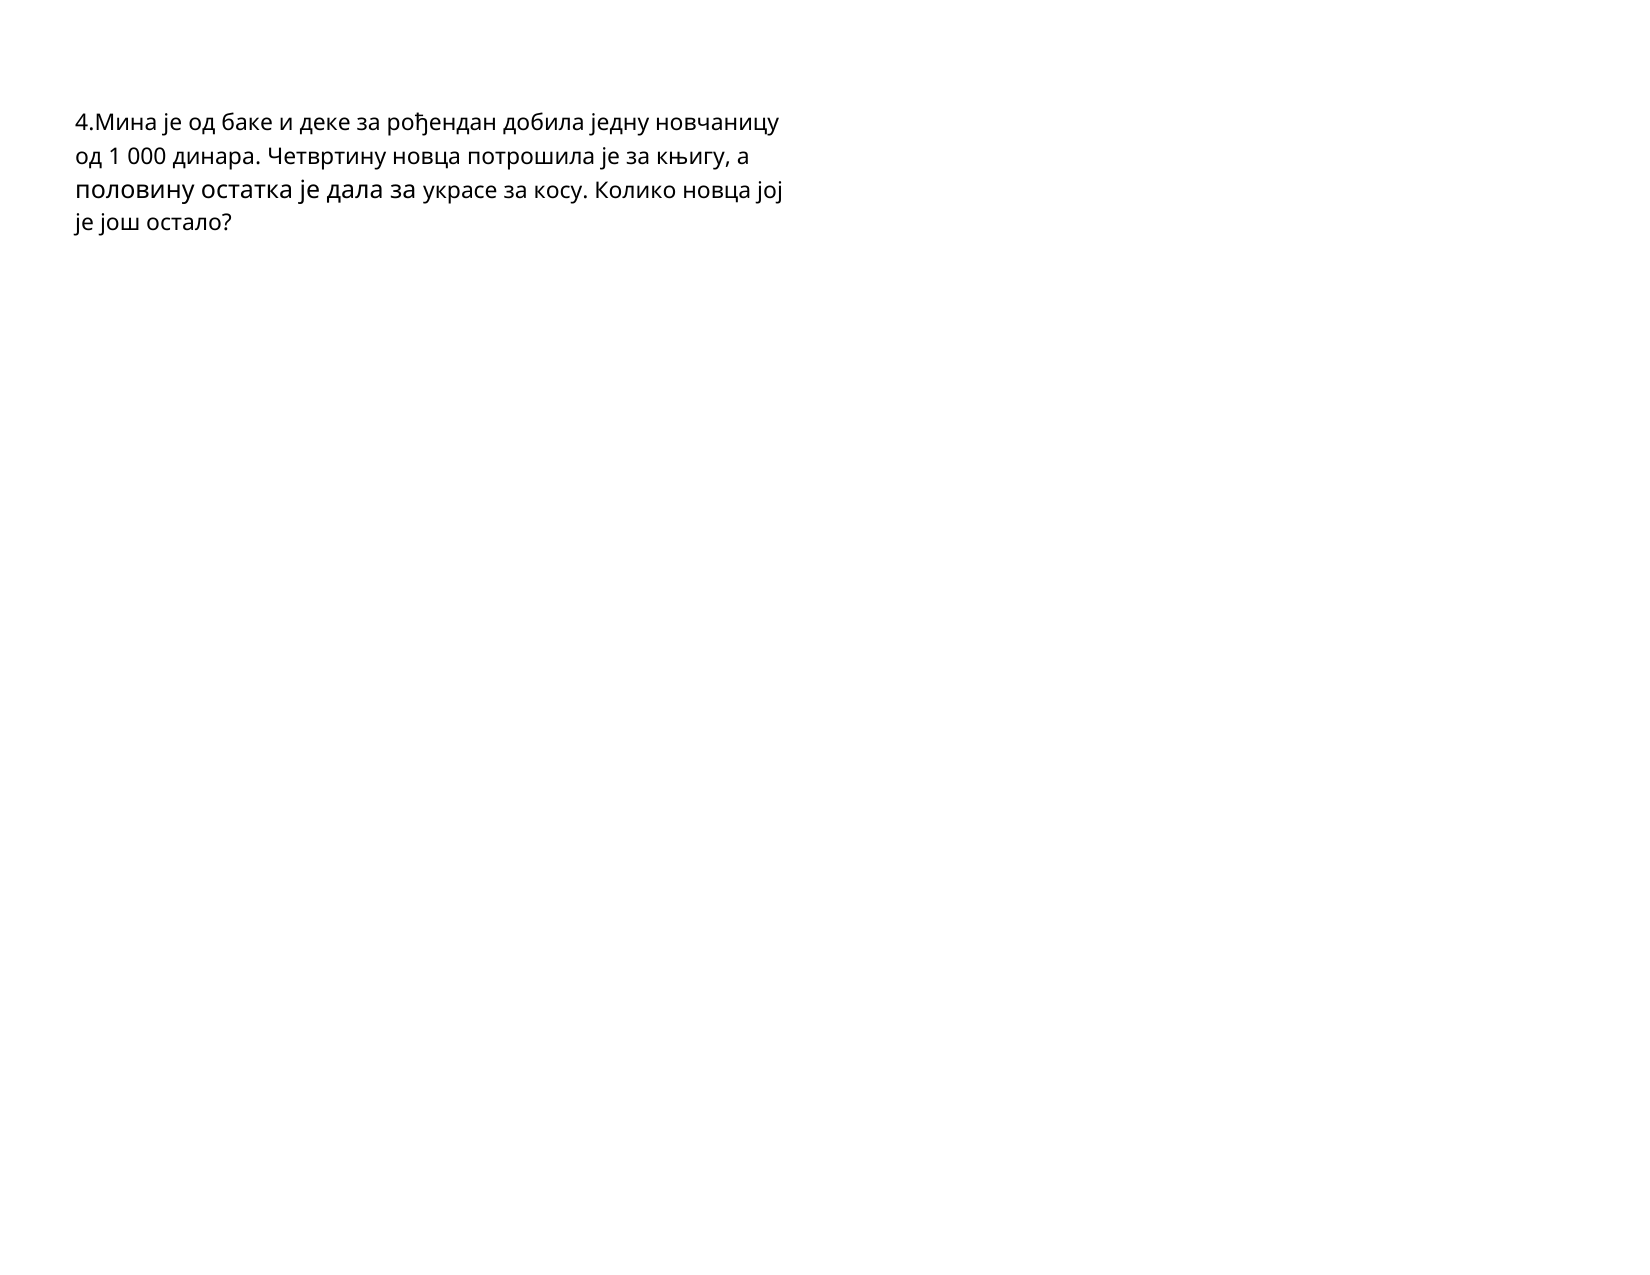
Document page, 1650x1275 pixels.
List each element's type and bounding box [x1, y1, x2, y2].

text [75, 106, 787, 237]
